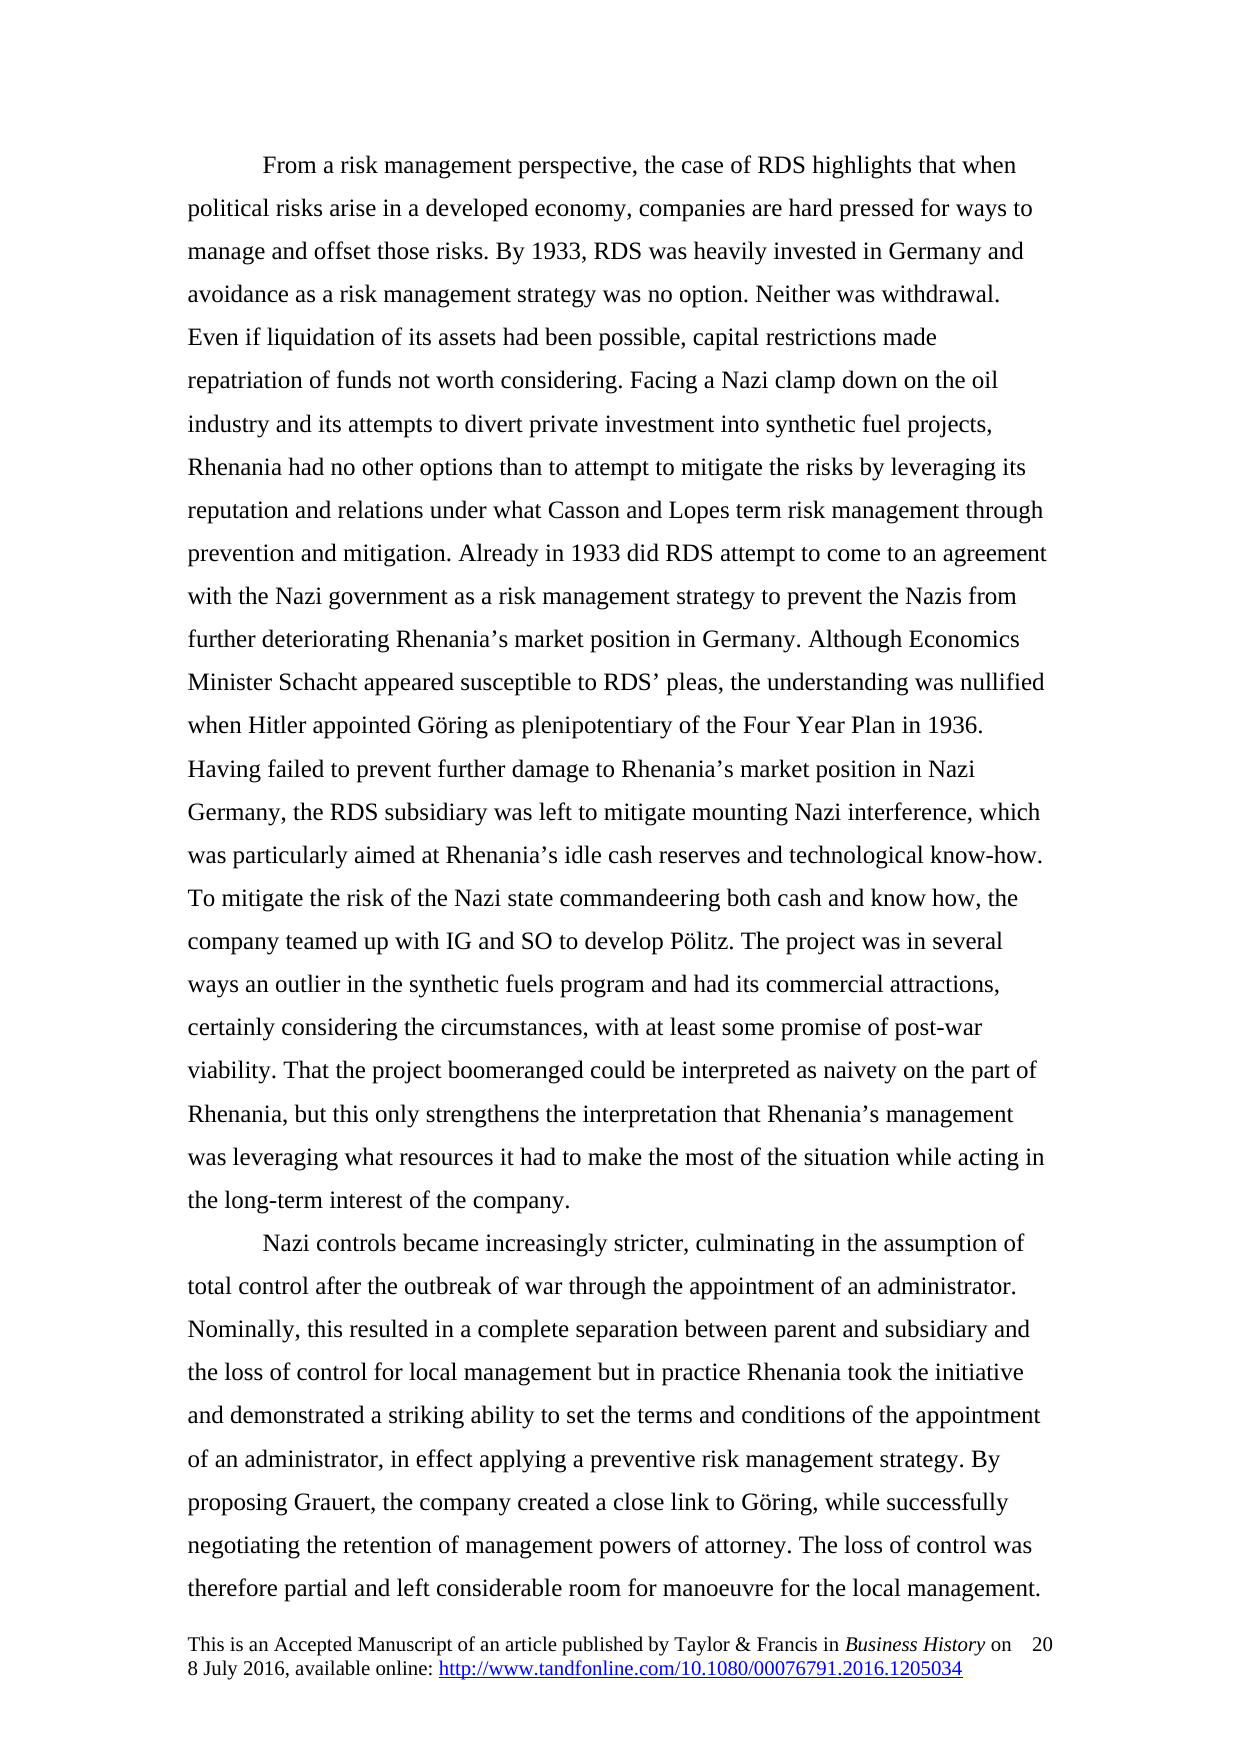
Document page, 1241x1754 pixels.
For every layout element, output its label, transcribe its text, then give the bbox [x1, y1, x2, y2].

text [187, 1228, 1053, 1602]
text From a risk management perspective, the case of RDS highlights that when political risks arise in a developed economy, companies are hard pressed for ways to manage and offset those risks. By 1933, RDS was heavily invested in Germany and avoidance as a risk management strategy was no option. Neither was withdrawal. Even if liquidation of its assets had been possible, capital restrictions made repatriation of funds not worth considering. Facing a Nazi clamp down on the oil industry and its attempts to divert private investment into synthetic fuel projects, Rhenania had no other options than to attempt to mitigate the risks by leveraging its reputation and relations under what Casson and Lopes term risk management through prevention and mitigation. Already in 1933 did RDS attempt to come to an agreement with the Nazi government as a risk management strategy to prevent the Nazis from further deteriorating Rhenania’s market position in Germany. Although Economics Minister Schacht appeared susceptible to RDS’ pleas, the understanding was nullified when Hitler appointed Göring as plenipotentiary of the Four Year Plan in 1936. Having failed to prevent further damage to Rhenania’s market position in Nazi Germany, the RDS subsidiary was left to mitigate mounting Nazi interference, which was particularly aimed at Rhenania’s idle cash reserves and technological know-how. To mitigate the risk of the Nazi state commandeering both cash and know how, the company teamed up with IG and SO to develop Pölitz. The project was in several ways an outlier in the synthetic fuels program and had its commercial attractions, certainly considering the circumstances, with at least some promise of post-war viability. That the project boomeranged could be interpreted as naivety on the part of Rhenania, but this only strengthens the interpretation that Rhenania’s management was leveraging what resources it had to make the most of the situation while acting in the long-term interest of the company. [187, 150, 1053, 1214]
